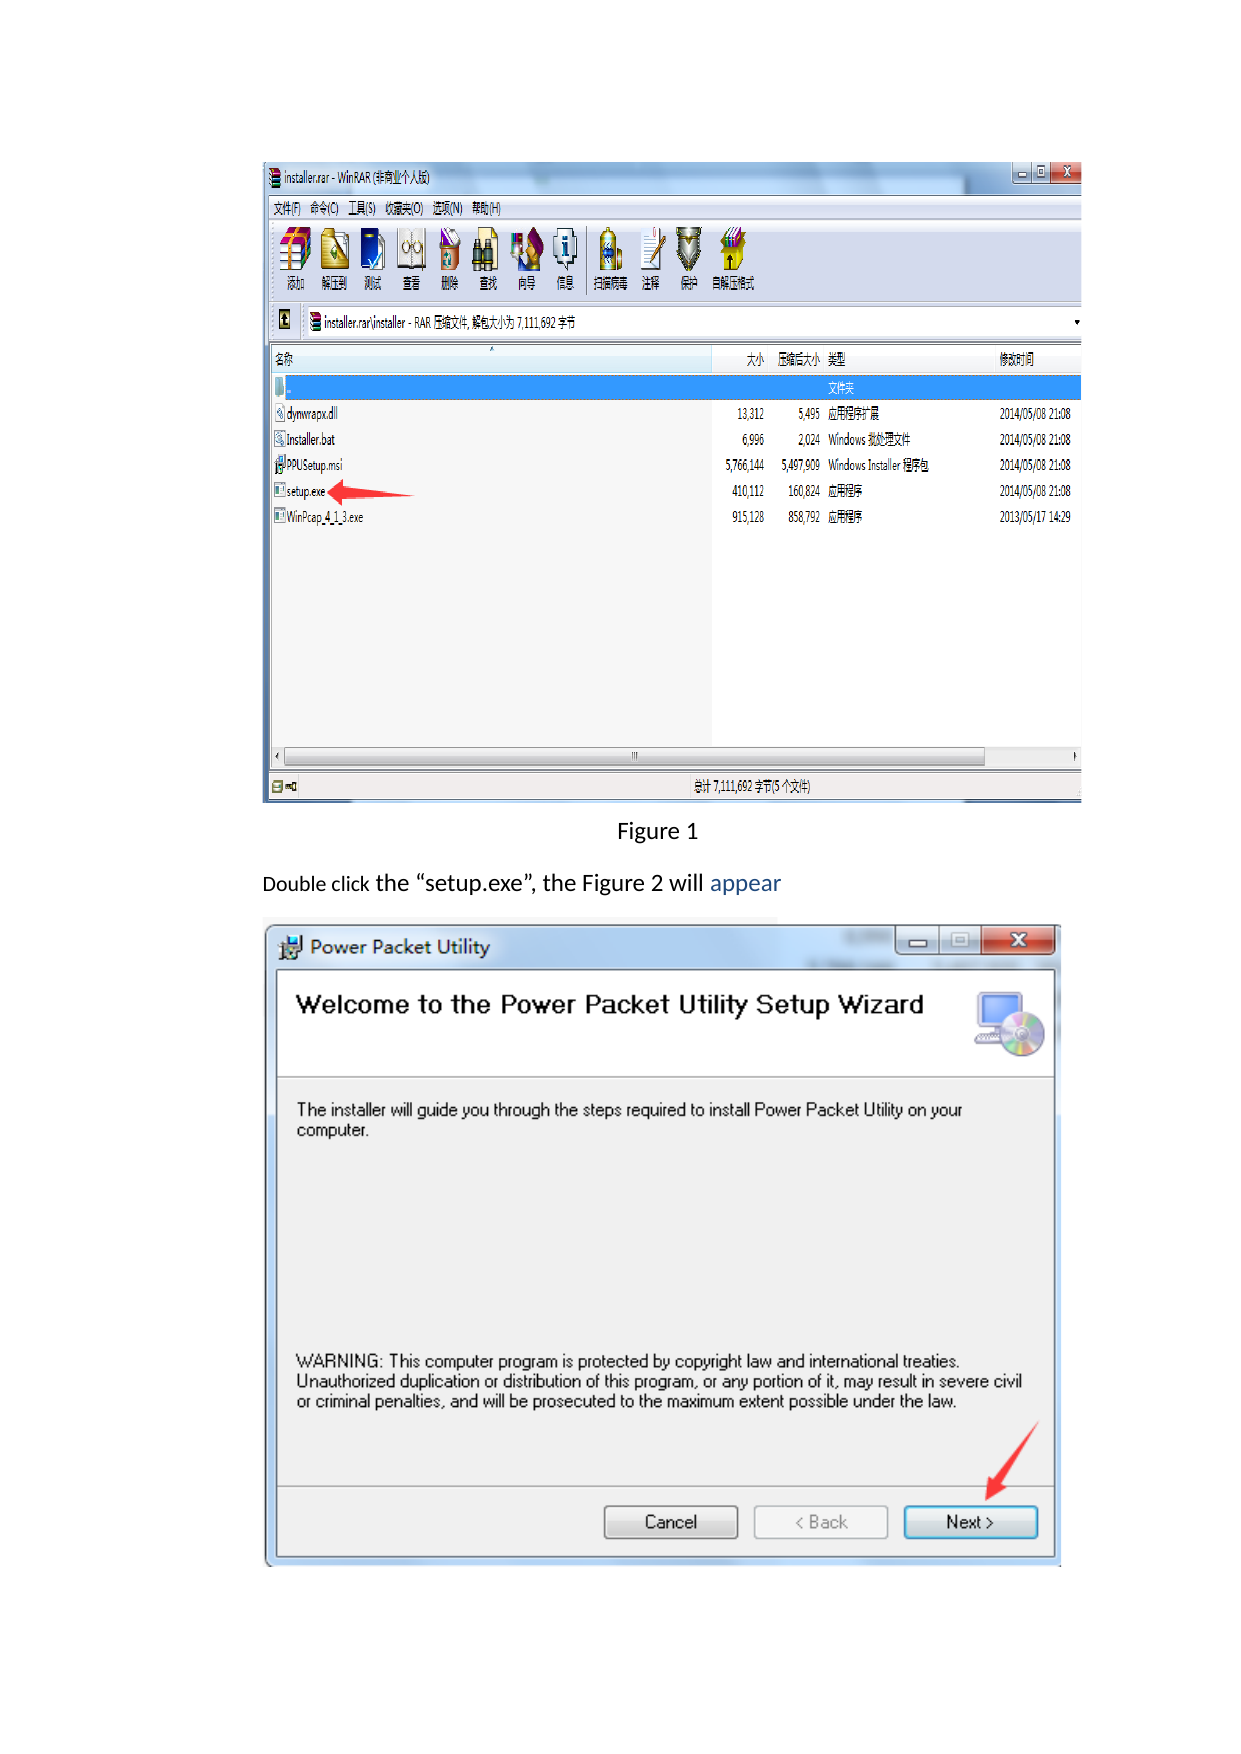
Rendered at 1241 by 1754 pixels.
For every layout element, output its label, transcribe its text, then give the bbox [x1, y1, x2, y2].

picture [262, 917, 1062, 1567]
list Figure 1 [262, 803, 1053, 847]
picture [262, 162, 1082, 803]
list Double click the “setup.exe”, the Figure 2 will appear [262, 866, 1053, 898]
